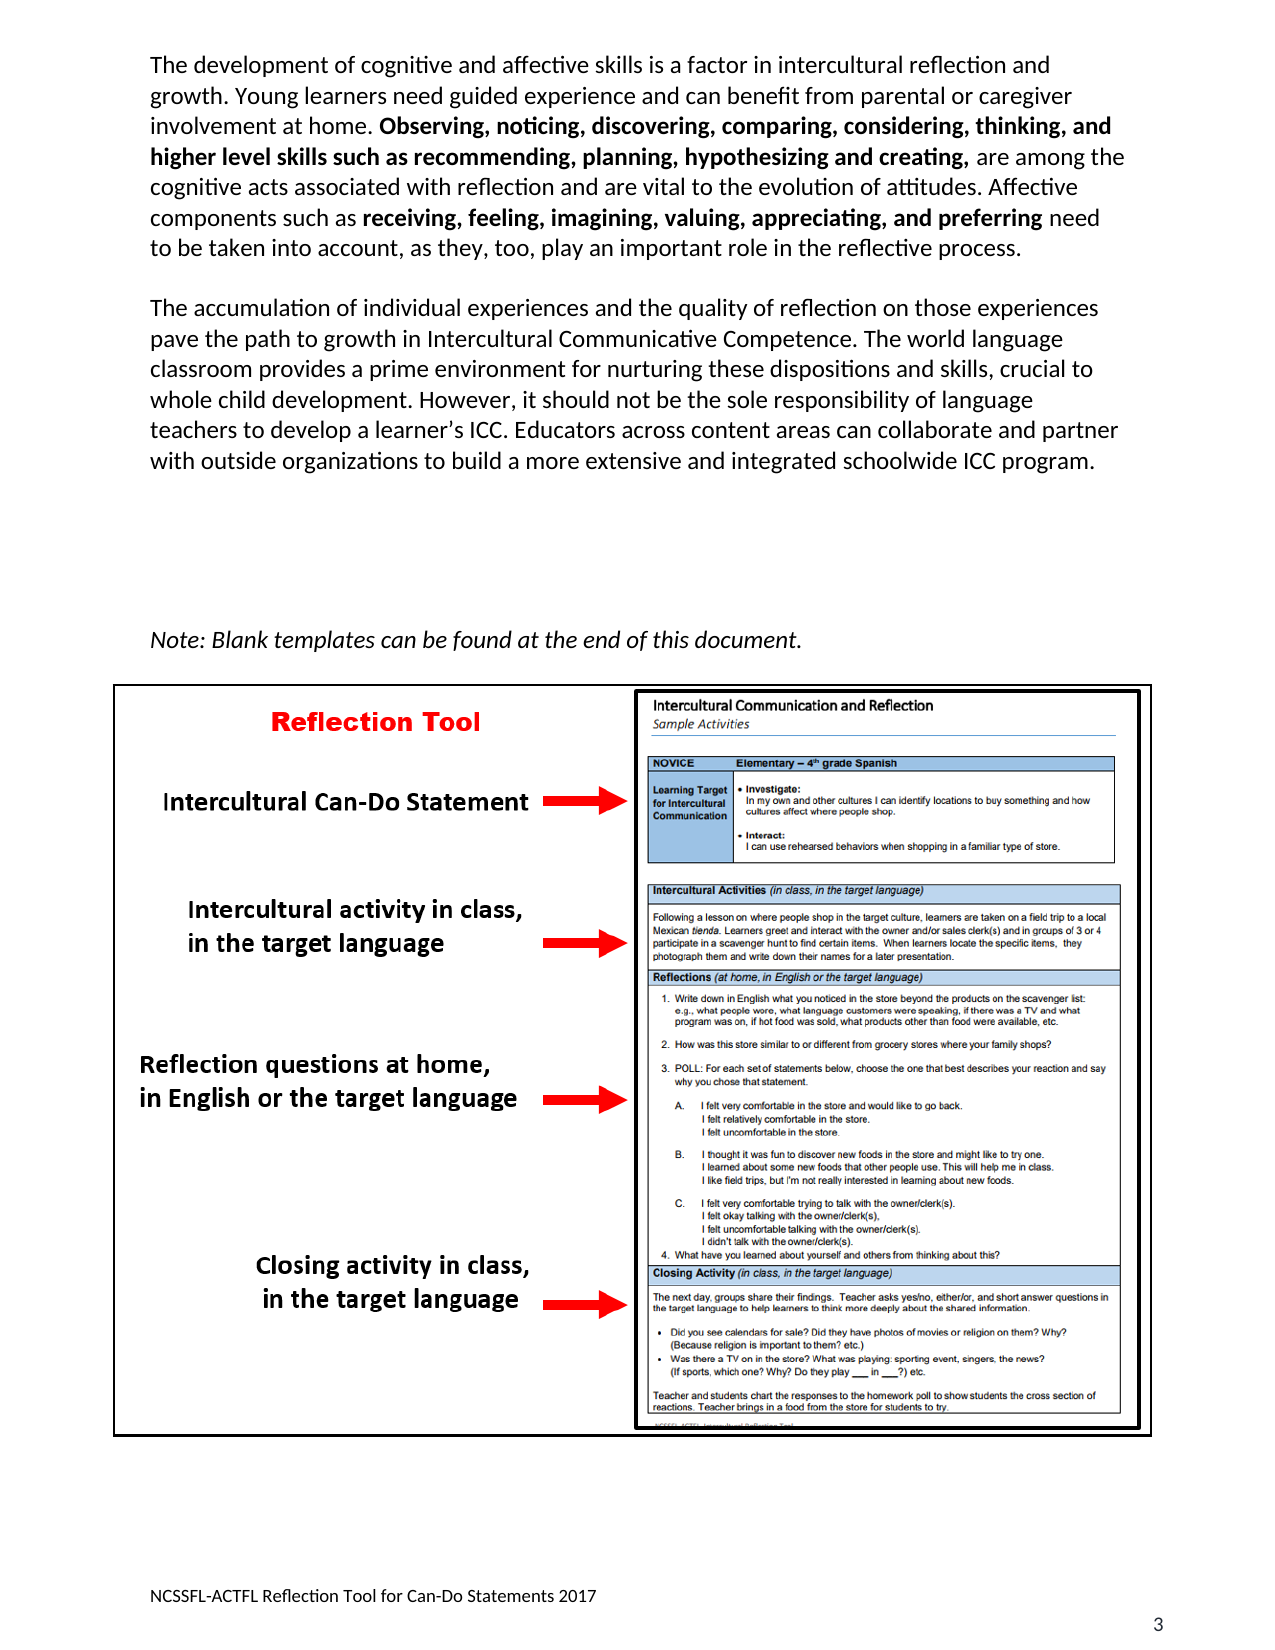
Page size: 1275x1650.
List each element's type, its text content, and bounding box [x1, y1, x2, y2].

picture [115, 686, 1150, 1434]
text Note: Blank templates can be found at the end of this document. [150, 624, 1125, 654]
text The accumulation of individual experiences and the quality of reflection on those experiences pave the path to growth in Intercultural Communicative Competence. The world language classroom provides a prime environment for nurturing these dispositions and skills, crucial to whole child development. However, it should not be the sole responsibility of language teachers to develop a learner’s ICC. Educators across content areas can collaborate and partner with outside organizations to build a more extensive and integrated schoolwide ICC program. [150, 292, 1125, 475]
text The development of cognitive and affective skills is a factor in intercultural reflection and growth. Young learners need guided experience and can benefit from parental or caregiver involvement at home. Observing, noticing, discovering, comparing, considering, thinking, and higher level skills such as recommending, planning, hypothesizing and creating, are among the cognitive acts associated with reflection and are vital to the evolution of attitudes. Affective components such as receiving, feeling, imagining, valuing, appreciating, and preferring need to be taken into account, as they, too, play an important role in the reflective process. [150, 49, 1125, 263]
